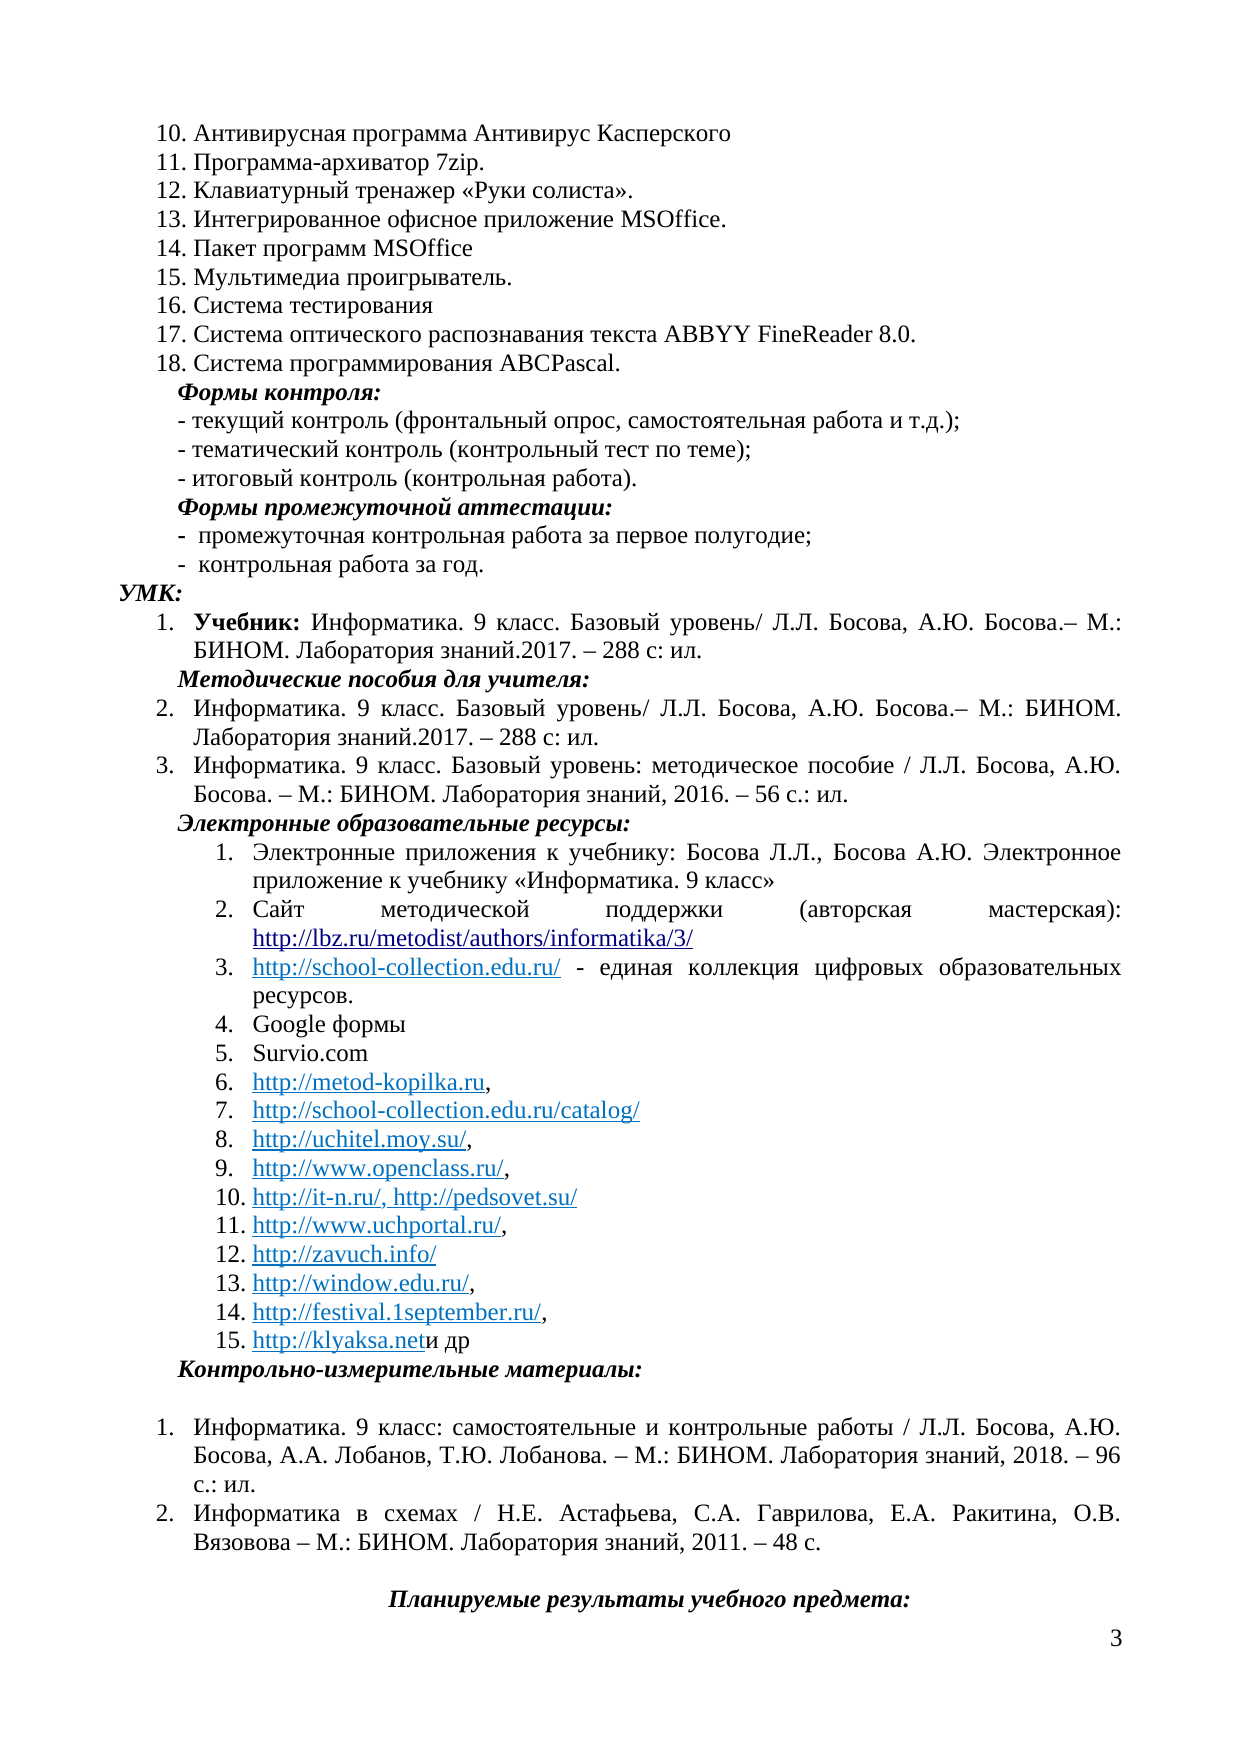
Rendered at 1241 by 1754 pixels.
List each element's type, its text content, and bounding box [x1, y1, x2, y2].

text 10. Антивирусная программа Антивирус Касперского [156, 118, 1122, 147]
text - тематический контроль (контрольный тест по теме); [118, 434, 1122, 463]
list Учебник: Информатика. 9 класс. Базовый уровень/ Л.Л. Босова, А.Ю. Босова.– М.: БИНОМ. Лаборатория знаний.2017. – 288 с: ил. [156, 607, 1122, 664]
text 13. Интегрированное офисное приложение MSOffice. [156, 204, 1122, 233]
list http://it-n.ru/, http://pedsovet.su/ [215, 1182, 1122, 1211]
list Survio.com [215, 1038, 1122, 1067]
text 12. Клавиатурный тренажер «Руки солиста». [156, 176, 1122, 204]
text 11. Программа-архиватор 7zip. [156, 147, 1122, 176]
text Планируемые результаты учебного предмета: [118, 1584, 1122, 1613]
text 18. Система программирования ABCPascal. [156, 348, 1120, 377]
list http://metod-kopilka.ru, [215, 1067, 1122, 1096]
list Информатика. 9 класс: самостоятельные и контрольные работы / Л.Л. Босова, А.Ю. Босова, А.А. Лобанов, Т.Ю. Лобанова. – М.: БИНОМ. Лаборатория знаний, 2018. – 96 с.: ил. [156, 1412, 1122, 1498]
list Google формы [215, 1009, 1122, 1038]
text Электронные образовательные ресурсы: [118, 808, 1122, 837]
text 14. Пакет программ MSOffice [156, 233, 1122, 262]
list http://www.uchportal.ru/, [215, 1211, 1122, 1239]
list http://klyaksa.netи др [215, 1326, 1122, 1354]
text Формы промежуточной аттестации: [118, 492, 1122, 521]
text - текущий контроль (фронтальный опрос, самостоятельная работа и т.д.); [118, 406, 1122, 434]
list Электронные приложения к учебнику: Босова Л.Л., Босова А.Ю. Электронное приложение к учебнику «Информатика. 9 класс» [215, 837, 1122, 894]
text 15. Мультимедиа проигрыватель. [156, 262, 1122, 291]
text Методические пособия для учителя: [118, 664, 1122, 693]
list http://www.openclass.ru/, [215, 1153, 1122, 1182]
list Информатика. 9 класс. Базовый уровень: методическое пособие / Л.Л. Босова, А.Ю. Босова. – М.: БИНОМ. Лаборатория знаний, 2016. – 56 с.: ил. [156, 751, 1122, 808]
text - итоговый контроль (контрольная работа). [118, 463, 1122, 492]
list Информатика. 9 класс. Базовый уровень/ Л.Л. Босова, А.Ю. Босова.– М.: БИНОМ. Лаборатория знаний.2017. – 288 с: ил. [156, 693, 1122, 751]
list http://uchitel.moy.su/, [215, 1124, 1122, 1153]
list http://school-collection.edu.ru/ - единая коллекция цифровых образовательных ресурсов. [215, 952, 1122, 1009]
text - промежуточная контрольная работа за первое полугодие; [118, 521, 1122, 549]
list http://school-collection.edu.ru/catalog/ [215, 1096, 1122, 1124]
text Контрольно-измерительные материалы: [118, 1354, 1122, 1383]
list http://zavuch.info/ [215, 1239, 1122, 1268]
list Сайт методической поддержки (авторская мастерская): http://lbz.ru/metodist/authors/informatika/3/ [215, 894, 1122, 952]
list http://festival.1september.ru/, [215, 1297, 1122, 1326]
text УМК: [118, 578, 1122, 607]
text - контрольная работа за год. [118, 549, 1122, 578]
list http://window.edu.ru/, [215, 1268, 1122, 1297]
text Формы контроля: [118, 377, 1122, 406]
text 16. Система тестирования [156, 291, 1122, 319]
text 17. Система оптического распознавания текста АВВYY FineReader 8.0. [156, 319, 1122, 348]
list Информатика в схемах / Н.Е. Астафьева, С.А. Гаврилова, Е.А. Ракитина, О.В. Вязовова – М.: БИНОМ. Лаборатория знаний, 2011. – 48 с. [156, 1498, 1122, 1556]
